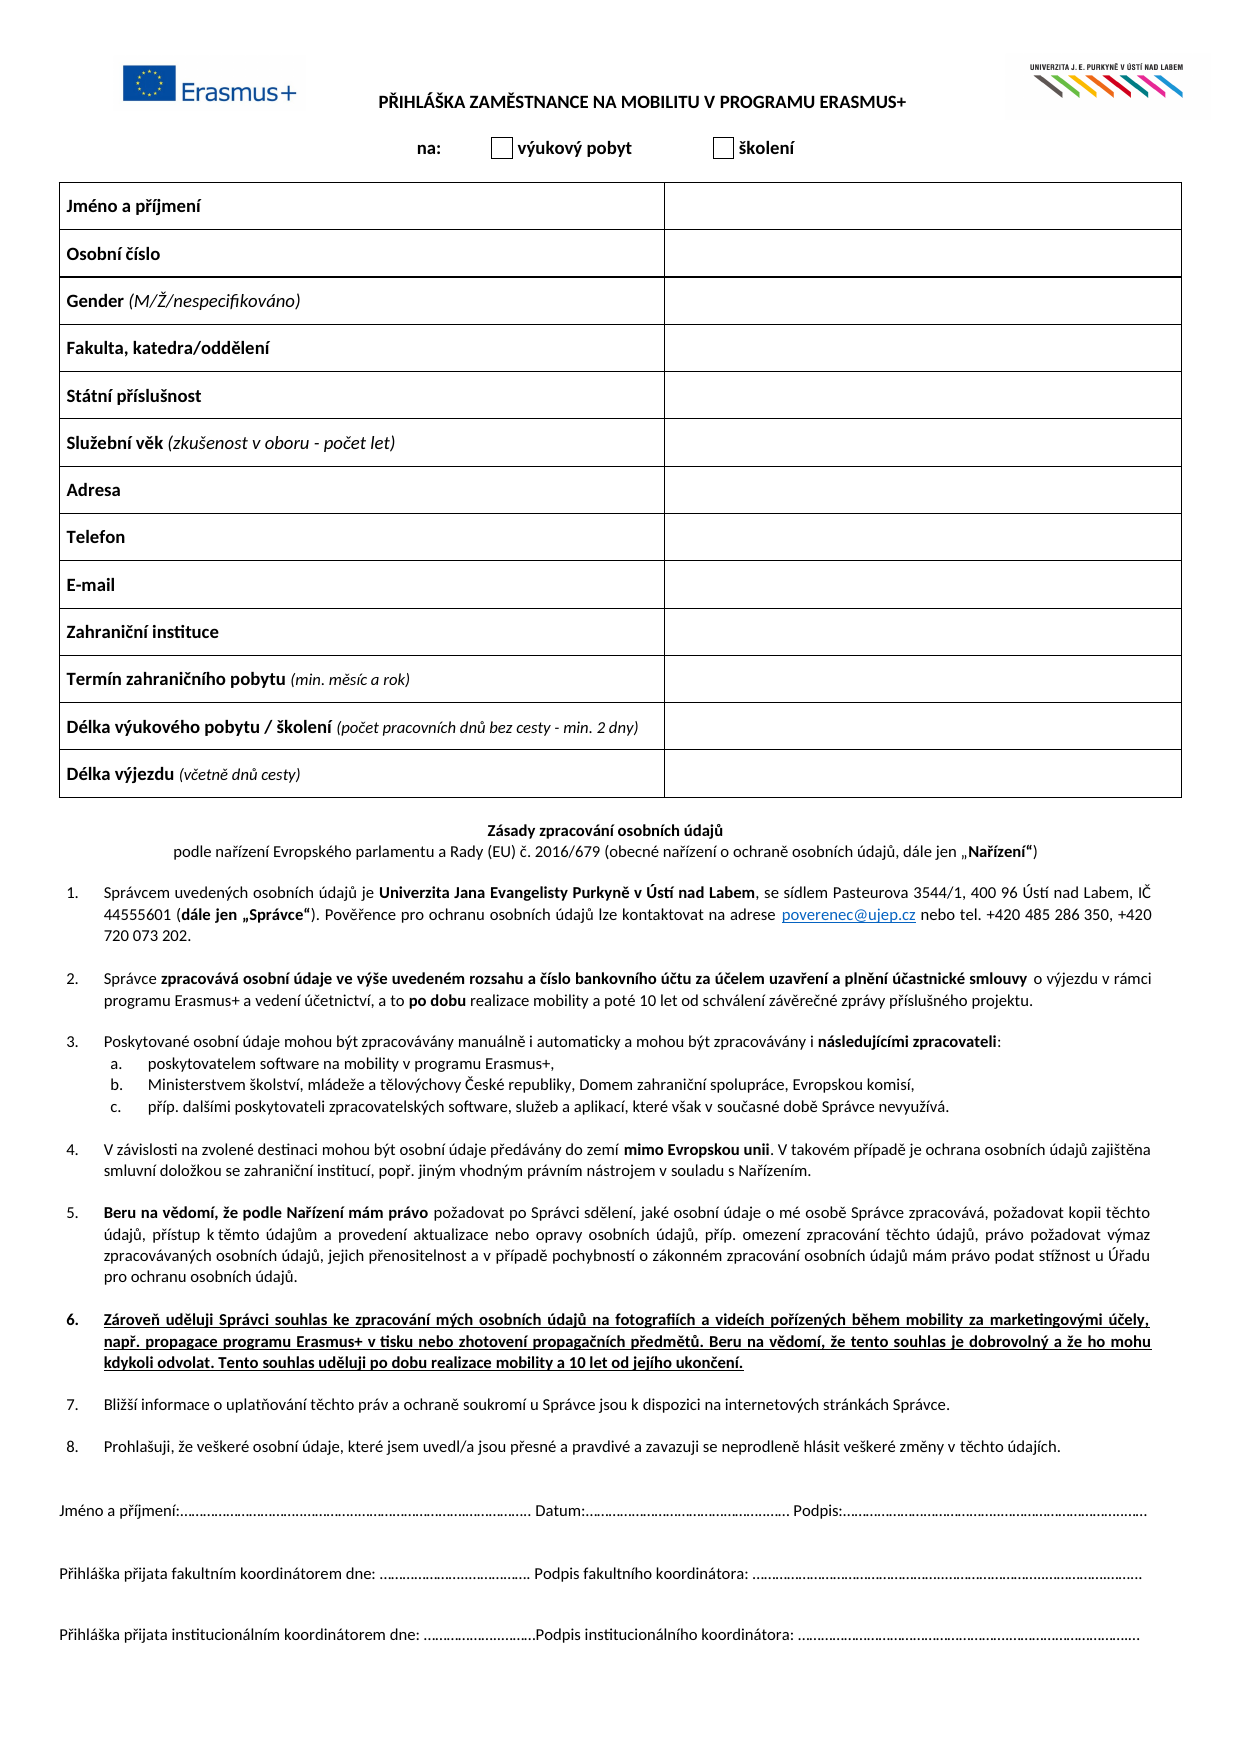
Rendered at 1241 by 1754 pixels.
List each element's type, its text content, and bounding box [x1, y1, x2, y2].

list Poskytované osobní údaje mohou být zpracovávány manuálně i automaticky a mohou být zpracovávány i následujícími zpracovateli: [66, 1032, 1152, 1052]
table_cell [665, 419, 1181, 466]
table_cell Státní příslušnost [60, 372, 664, 418]
table_cell [665, 750, 1181, 797]
list Beru na vědomí, že podle Nařízení mám právo požadovat po Správci sdělení, jaké osobní údaje o mé osobě Správce zpracovává, požadovat kopii těchto údajů, přístup k těmto údajům a provedení aktualizace nebo opravy osobních údajů, příp. omezení zpracování těchto údajů, právo požadovat výmaz zpracovávaných osobních údajů, jejich přenositelnost a v případě pochybností o zákonném zpracování osobních údajů mám právo podat stížnost u Úřadu pro ochranu osobních údajů. [66, 1202, 1152, 1287]
table_cell Gender (M/Ž/nespecifikováno) [60, 278, 664, 324]
table_cell Délka výukového pobytu / školení (počet pracovních dnů bez cesty - min. 2 dny) [60, 703, 664, 749]
table_cell [665, 703, 1181, 749]
table_cell [665, 230, 1181, 276]
table_cell E-mail [60, 561, 664, 607]
picture [113, 55, 306, 90]
table_cell Služební věk (zkušenost v oboru - počet let) [60, 419, 664, 466]
list Správce zpracovává osobní údaje ve výše uvedeném rozsahu a číslo bankovního účtu za účelem uzavření a plnění účastnické smlouvy o výjezdu v rámci programu Erasmus+ a vedení účetnictví, a to po dobu realizace mobility a poté 10 let od schválení závěrečné zprávy příslušného projektu. [66, 968, 1152, 1010]
table_cell [665, 467, 1181, 513]
list V závislosti na zvolené destinaci mohou být osobní údaje předávány do zemí mimo Evropskou unii. V takovém případě je ochrana osobních údajů zajištěna smluvní doložkou se zahraniční institucí, popř. jiným vhodným právním nástrojem v souladu s Nařízením. [66, 1139, 1152, 1181]
table_header [665, 183, 1181, 229]
table_cell Termín zahraničního pobytu (min. měsíc a rok) [60, 656, 664, 702]
table_cell [665, 278, 1181, 324]
text podle nařízení Evropského parlamentu a Rady (EU) č. 2016/679 (obecné nařízení o ochraně osobních údajů, dále jen „Nařízení“) [59, 841, 1152, 861]
table_cell Osobní číslo [60, 230, 664, 276]
list Správcem uvedených osobních údajů je Univerzita Jana Evangelisty Purkyně v Ústí nad Labem, se sídlem Pasteurova 3544/1, 400 96 Ústí nad Labem, IČ 44555601 (dále jen „Správce“). Pověřence pro ochranu osobních údajů lze kontaktovat na adrese poverenec@ujep.cz nebo tel. +420 485 286 350, +420 720 073 202. [66, 883, 1152, 946]
text PŘIHLÁŠKA ZAMĚSTNANCE NA MOBILITU V PROGRAMU ERASMUS+ [59, 90, 1152, 113]
table_cell Adresa [60, 467, 664, 513]
text Jméno a příjmení:…………………………..…………..……………………….…………….. Datum:………………………………………..…… Podpis:…………………………………..…………………………..…… [59, 1500, 1152, 1521]
list Ministerstvem školství, mládeže a tělovýchovy České republiky, Domem zahraniční spolupráce, Evropskou komisí, [110, 1075, 1152, 1095]
text Přihláška přijata institucionálním koordinátorem dne: ………………..………Podpis institucionálního koordinátora: ……………………………………………….………………………….… [59, 1624, 1152, 1645]
table_cell Fakulta, katedra/oddělení [60, 325, 664, 371]
table_cell Zahraniční instituce [60, 609, 664, 655]
table_cell [665, 514, 1181, 560]
text Zásady zpracování osobních údajů [59, 821, 1152, 841]
text na: výukový pobyt školení [59, 136, 1152, 159]
text Přihláška přijata fakultním koordinátorem dne: …………………..……………. Podpis fakultního koordinátora: …………………………………………..……………………..…………….……... [59, 1564, 1152, 1584]
list poskytovatelem software na mobility v programu Erasmus+, [110, 1053, 1152, 1073]
table_cell [665, 372, 1181, 418]
table_cell Délka výjezdu (včetně dnů cesty) [60, 750, 664, 797]
picture [1005, 53, 1211, 120]
list Bližší informace o uplatňování těchto práv a ochraně soukromí u Správce jsou k dispozici na internetových stránkách Správce. [66, 1394, 1152, 1414]
table_cell [665, 325, 1181, 371]
list Zároveň uděluji Správci souhlas ke zpracování mých osobních údajů na fotografiích a videích pořízených během mobility za marketingovými účely, např. propagace programu Erasmus+ v tisku nebo zhotovení propagačních předmětů. Beru na vědomí, že tento souhlas je dobrovolný a že ho mohu kdykoli odvolat. Tento souhlas uděluji po dobu realizace mobility a 10 let od jejího ukončení. [66, 1309, 1152, 1373]
table_cell [665, 609, 1181, 655]
table_cell Telefon [60, 514, 664, 560]
table_cell [665, 561, 1181, 607]
list Prohlašuji, že veškeré osobní údaje, které jsem uvedl/a jsou přesné a pravdivé a zavazuji se neprodleně hlásit veškeré změny v těchto údajích. [66, 1436, 1152, 1456]
table_cell [665, 656, 1181, 702]
table_header Jméno a příjmení [60, 183, 664, 229]
list příp. dalšími poskytovateli zpracovatelských software, služeb a aplikací, které však v současné době Správce nevyužívá. [110, 1096, 1152, 1116]
